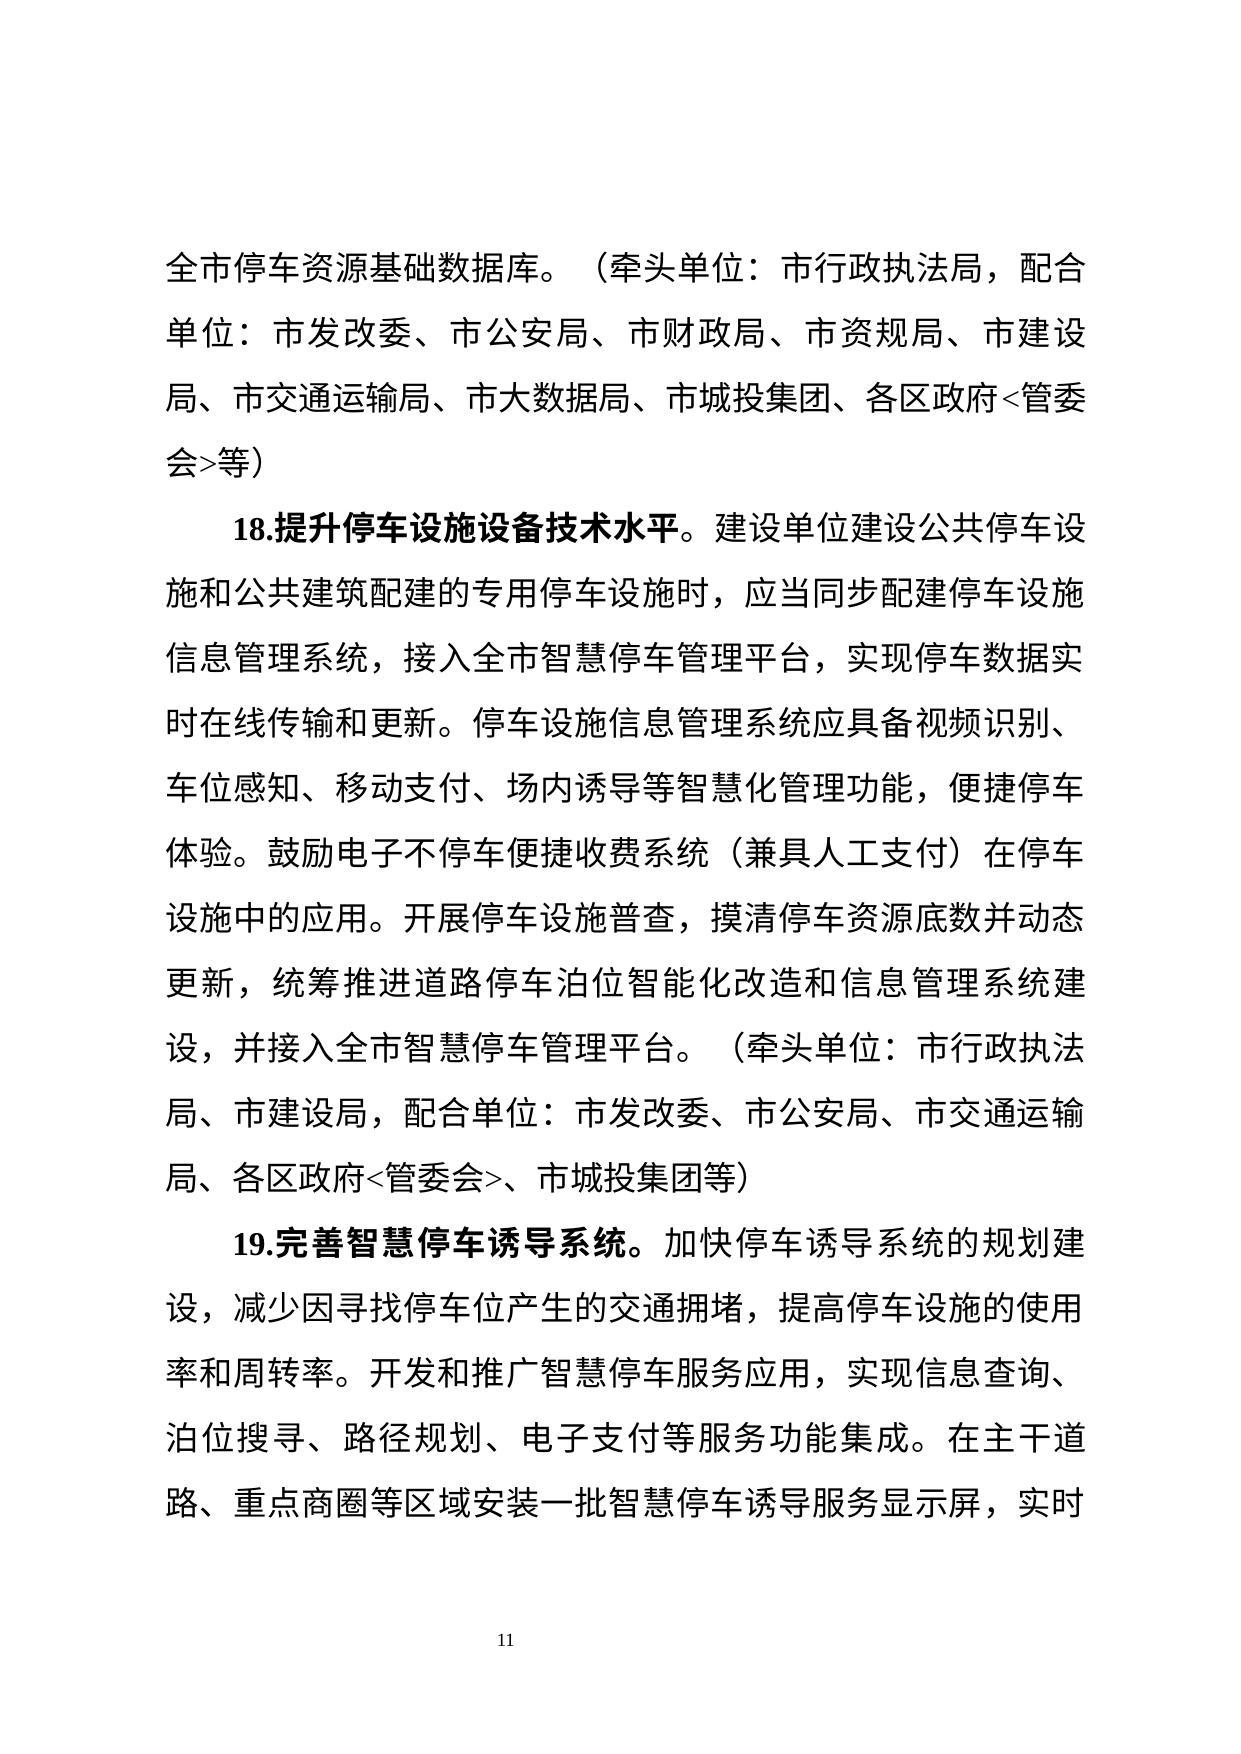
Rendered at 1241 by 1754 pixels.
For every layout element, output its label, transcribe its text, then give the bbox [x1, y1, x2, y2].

list 18.提升停车设施设备技术水平。建设单位建设公共停车设施和公共建筑配建的专用停车设施时，应当同步配建停车设施信息管理系统，接入全市智慧停车管理平台，实现停车数据实时在线传输和更新。停车设施信息管理系统应具备视频识别、车位感知、移动支付、场内诱导等智慧化管理功能，便捷停车体验。鼓励电子不停车便捷收费系统（兼具人工支付）在停车设施中的应用。开展停车设施普查，摸清停车资源底数并动态更新，统筹推进道路停车泊位智能化改造和信息管理系统建设，并接入全市智慧停车管理平台。（牵头单位：市行政执法局、市建设局，配合单位：市发改委、市公安局、市交通运输局、各区政府<管委会>、市城投集团等） [165, 493, 1087, 1208]
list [165, 1208, 1087, 1533]
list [165, 233, 1087, 493]
